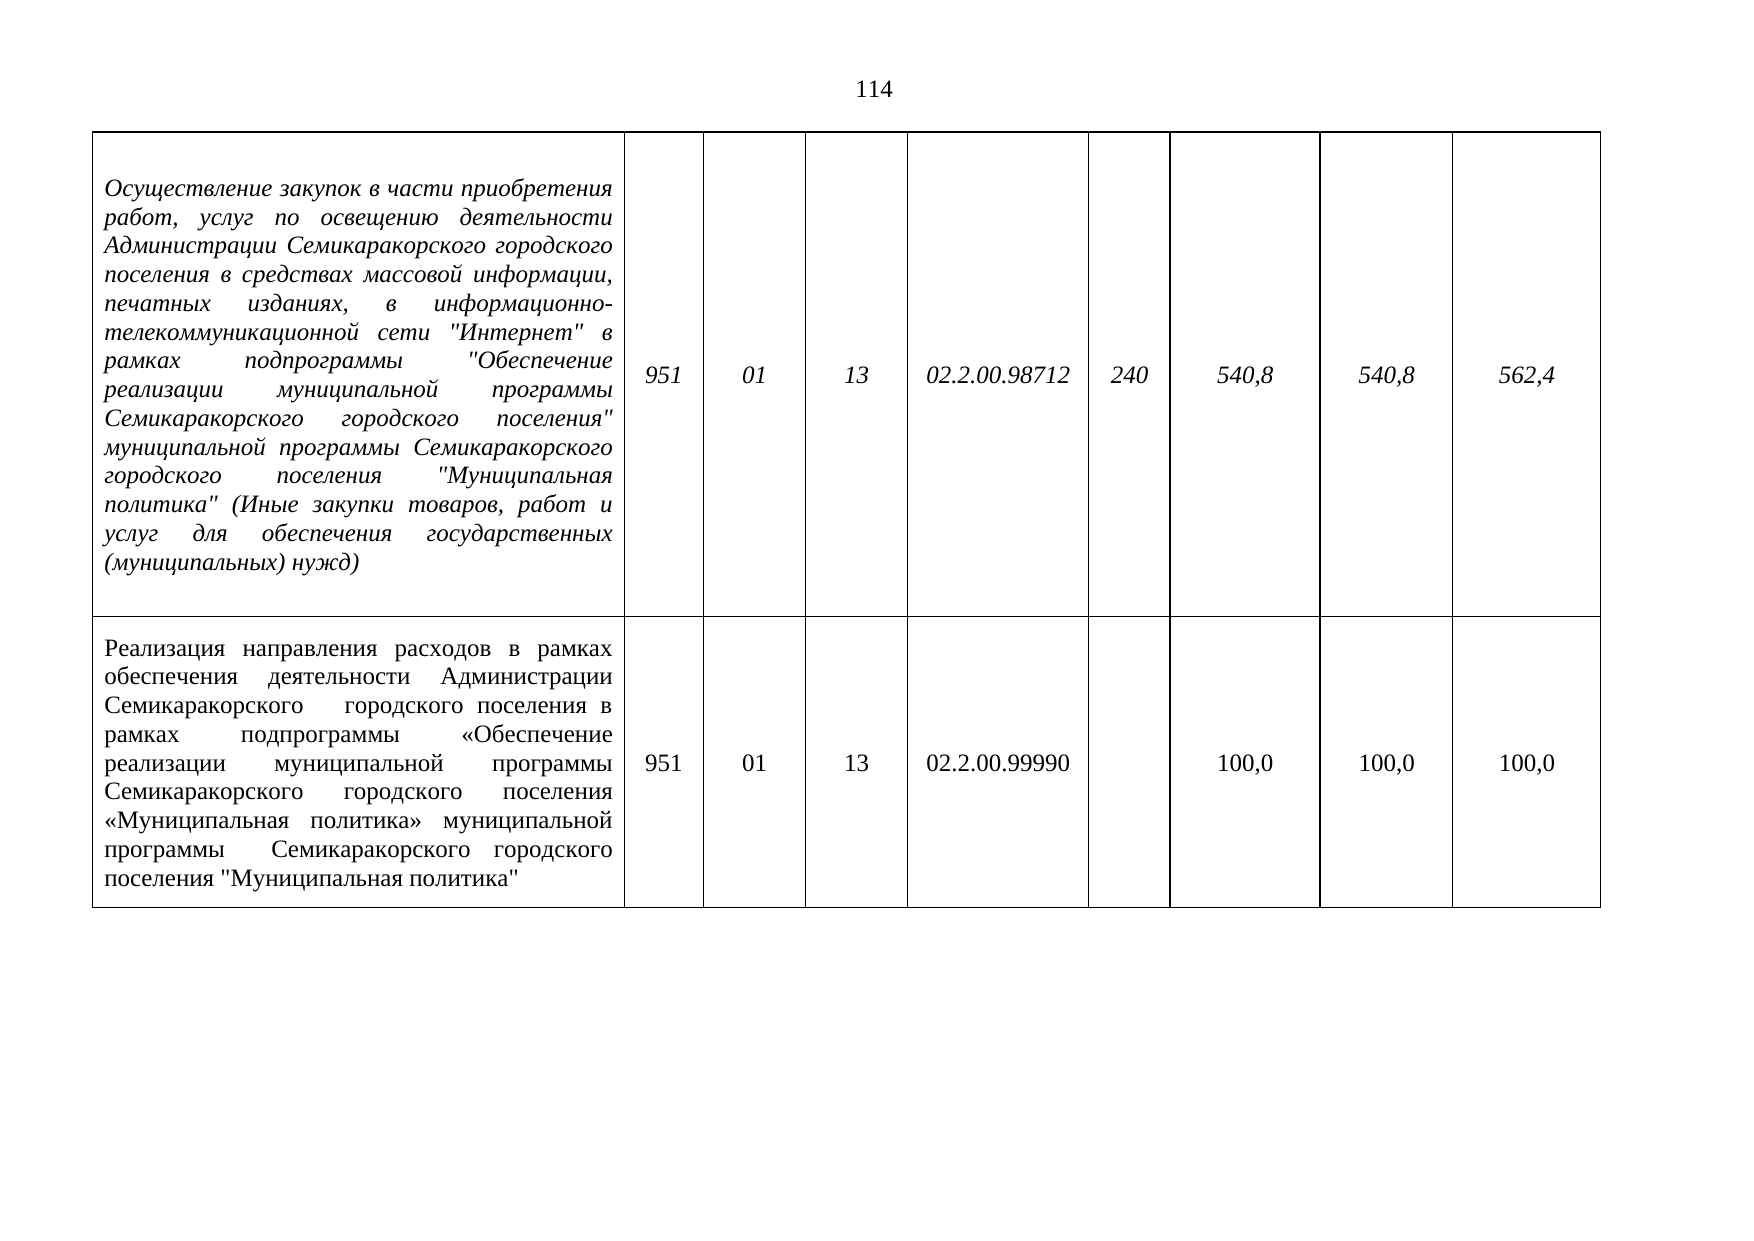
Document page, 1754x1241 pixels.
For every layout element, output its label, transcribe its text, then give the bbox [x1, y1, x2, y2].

table_cell 540,8 [1321, 133, 1452, 616]
table_cell 02.2.00.98712 [908, 133, 1088, 616]
table_cell 13 [806, 617, 907, 907]
table_cell 100,0 [1171, 617, 1319, 907]
table_cell 100,0 [1453, 617, 1600, 907]
table_cell 951 [625, 133, 703, 616]
table_cell 951 [625, 617, 703, 907]
table_cell Реализация направления расходов в рамках обеспечения деятельности Администрации Семикаракорского городского поселения в рамках подпрограммы «Обеспечение реализации муниципальной программы Семикаракорского городского поселения «Муниципальная политика» муниципальной программы Семикаракорского городского поселения "Муниципальная политика" [93, 617, 624, 907]
table_cell 01 [704, 617, 805, 907]
table_cell Осуществление закупок в части приобретения работ, услуг по освещению деятельности Администрации Семикаракорского городского поселения в средствах массовой информации, печатных изданиях, в информационно-телекоммуникационной сети "Интернет" в рамках подпрограммы "Обеспечение реализации муниципальной программы Семикаракорского городского поселения" муниципальной программы Семикаракорского городского поселения "Муниципальная политика" (Иные закупки товаров, работ и услуг для обеспечения государственных (муниципальных) нужд) [93, 133, 624, 616]
table_cell 540,8 [1171, 133, 1319, 616]
table_cell 01 [704, 133, 805, 616]
table_cell 100,0 [1321, 617, 1452, 907]
table_cell 240 [1089, 133, 1169, 616]
table_cell [1089, 617, 1169, 907]
table_cell 13 [806, 133, 907, 616]
table_cell 02.2.00.99990 [908, 617, 1088, 907]
table_cell 562,4 [1453, 133, 1600, 616]
